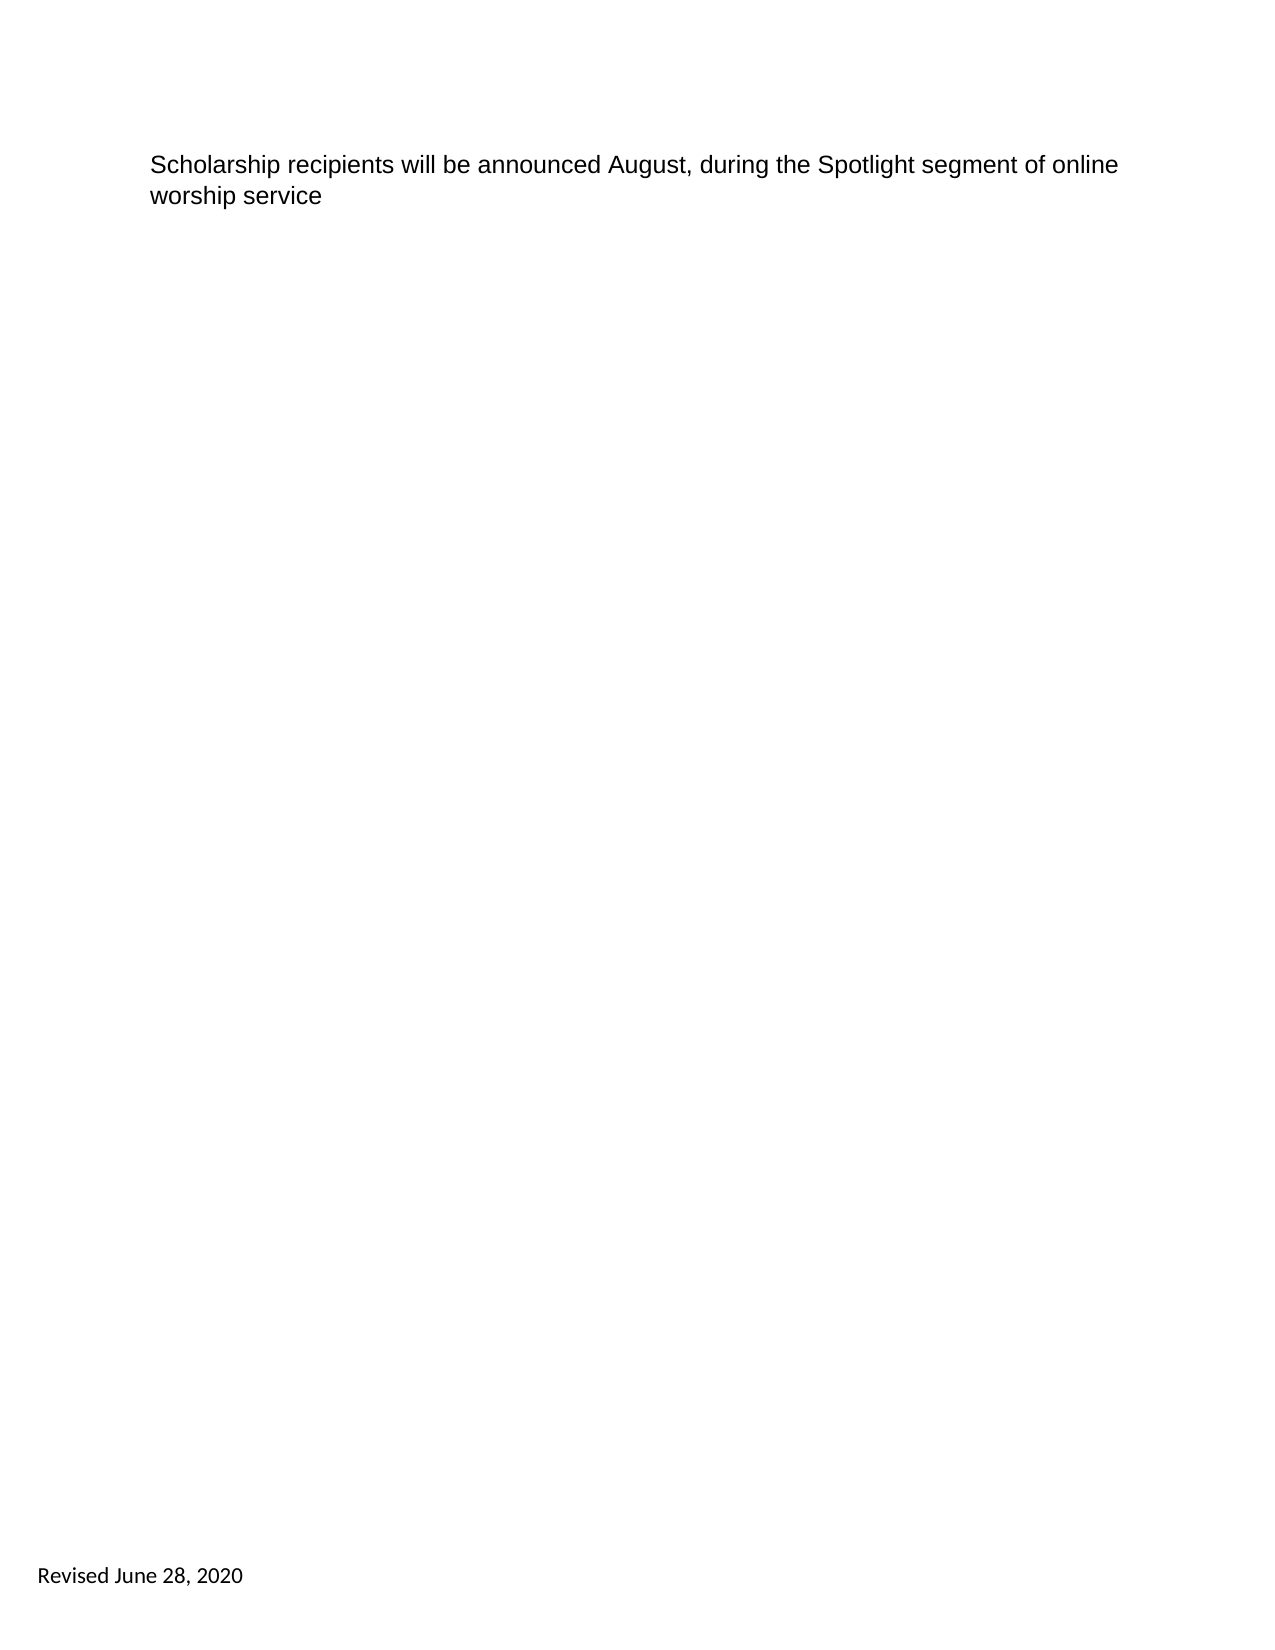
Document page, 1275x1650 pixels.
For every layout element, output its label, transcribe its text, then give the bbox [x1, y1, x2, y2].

text Scholarship recipients will be announced August, during the Spotlight segment of online worship service [150, 150, 1125, 210]
